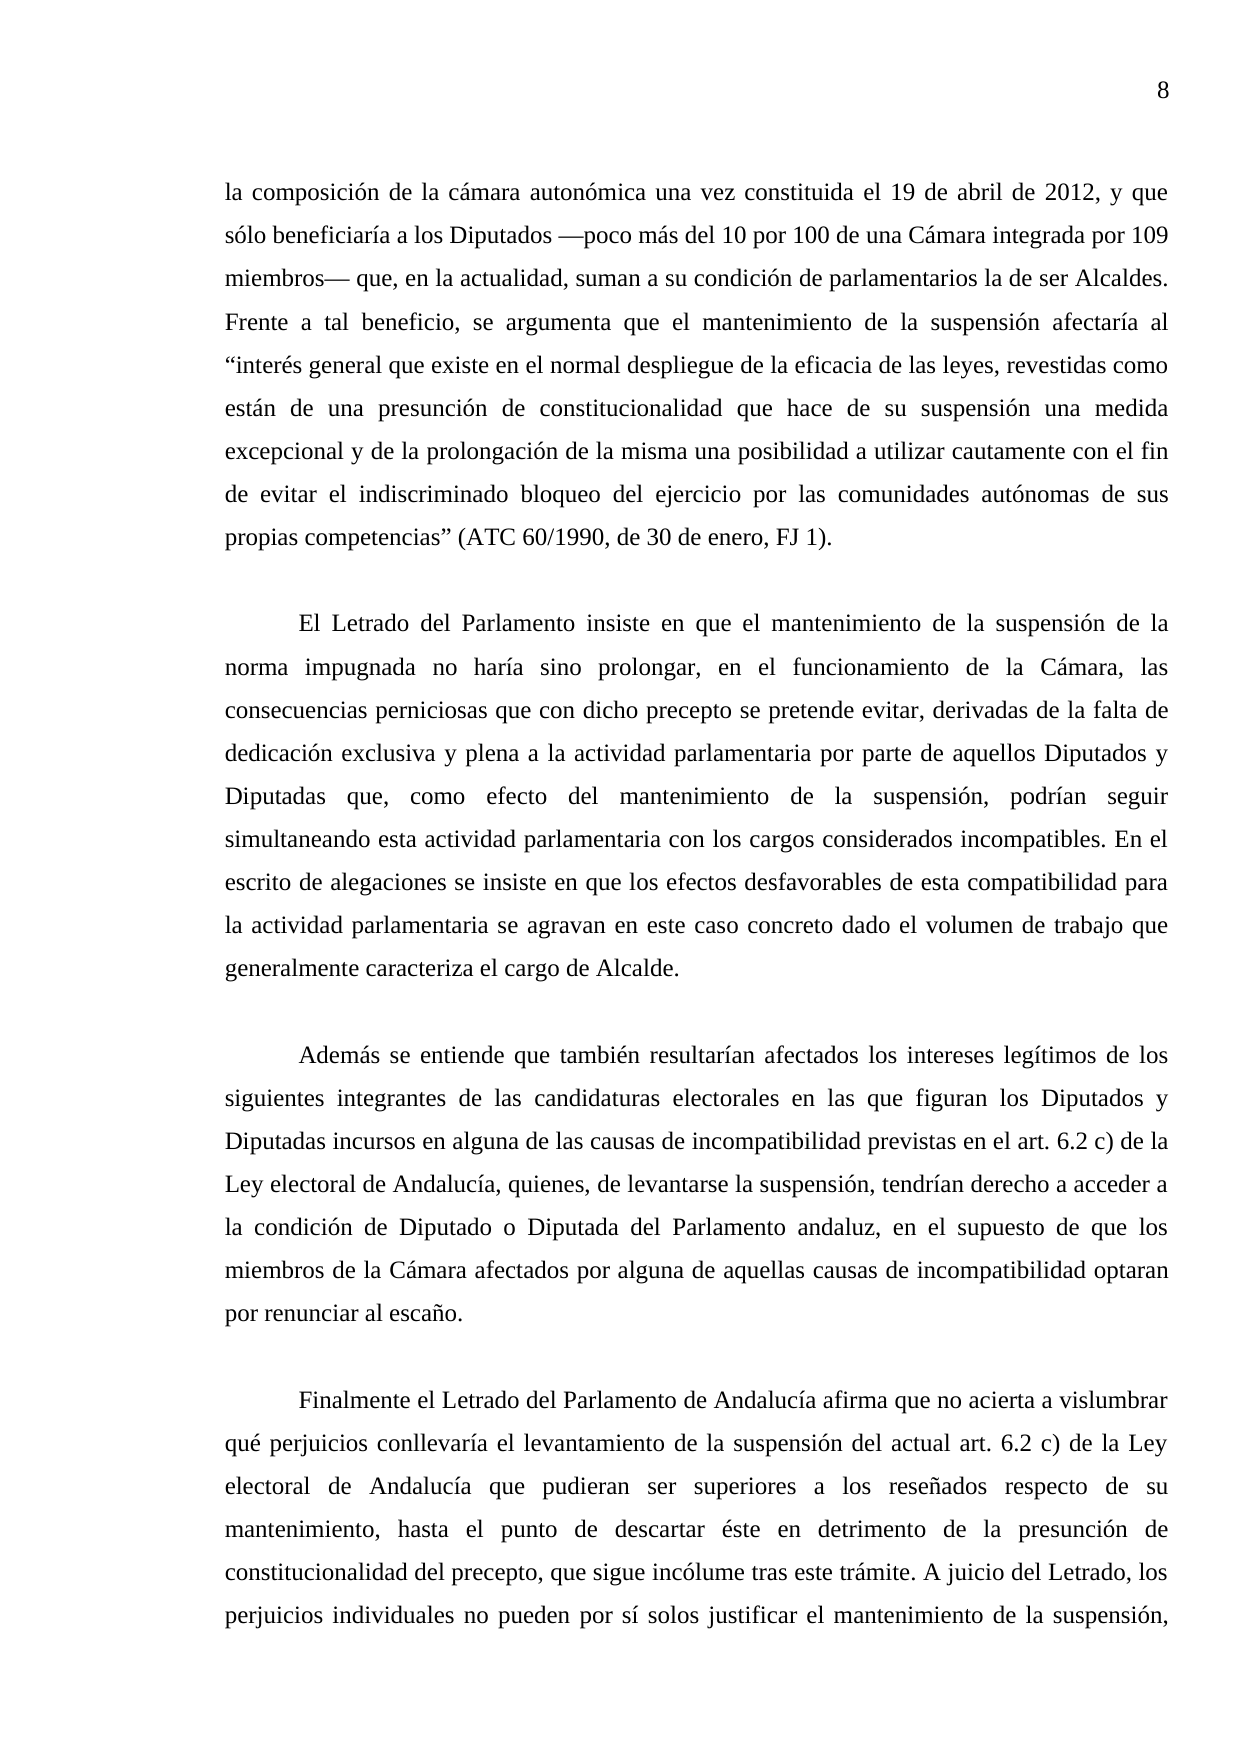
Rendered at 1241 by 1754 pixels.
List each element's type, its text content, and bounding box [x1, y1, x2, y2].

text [224, 1385, 1169, 1629]
text El Letrado del Parlamento insiste en que el mantenimiento de la suspensión de la norma impugnada no haría sino prolongar, en el funcionamiento de la Cámara, las consecuencias perniciosas que con dicho precepto se pretende evitar, derivadas de la falta de dedicación exclusiva y plena a la actividad parlamentaria por parte de aquellos Diputados y Diputadas que, como efecto del mantenimiento de la suspensión, podrían seguir simultaneando esta actividad parlamentaria con los cargos considerados incompatibles. En el escrito de alegaciones se insiste en que los efectos desfavorables de esta compatibilidad para la actividad parlamentaria se agravan en este caso concreto dado el volumen de trabajo que generalmente caracteriza el cargo de Alcalde. [224, 608, 1169, 982]
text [224, 177, 1169, 551]
text Además se entiende que también resultarían afectados los intereses legítimos de los siguientes integrantes de las candidaturas electorales en las que figuran los Diputados y Diputadas incursos en alguna de las causas de incompatibilidad previstas en el art. 6.2 c) de la Ley electoral de Andalucía, quienes, de levantarse la suspensión, tendrían derecho a acceder a la condición de Diputado o Diputada del Parlamento andaluz, en el supuesto de que los miembros de la Cámara afectados por alguna de aquellas causas de incompatibilidad optaran por renunciar al escaño. [224, 1040, 1169, 1327]
